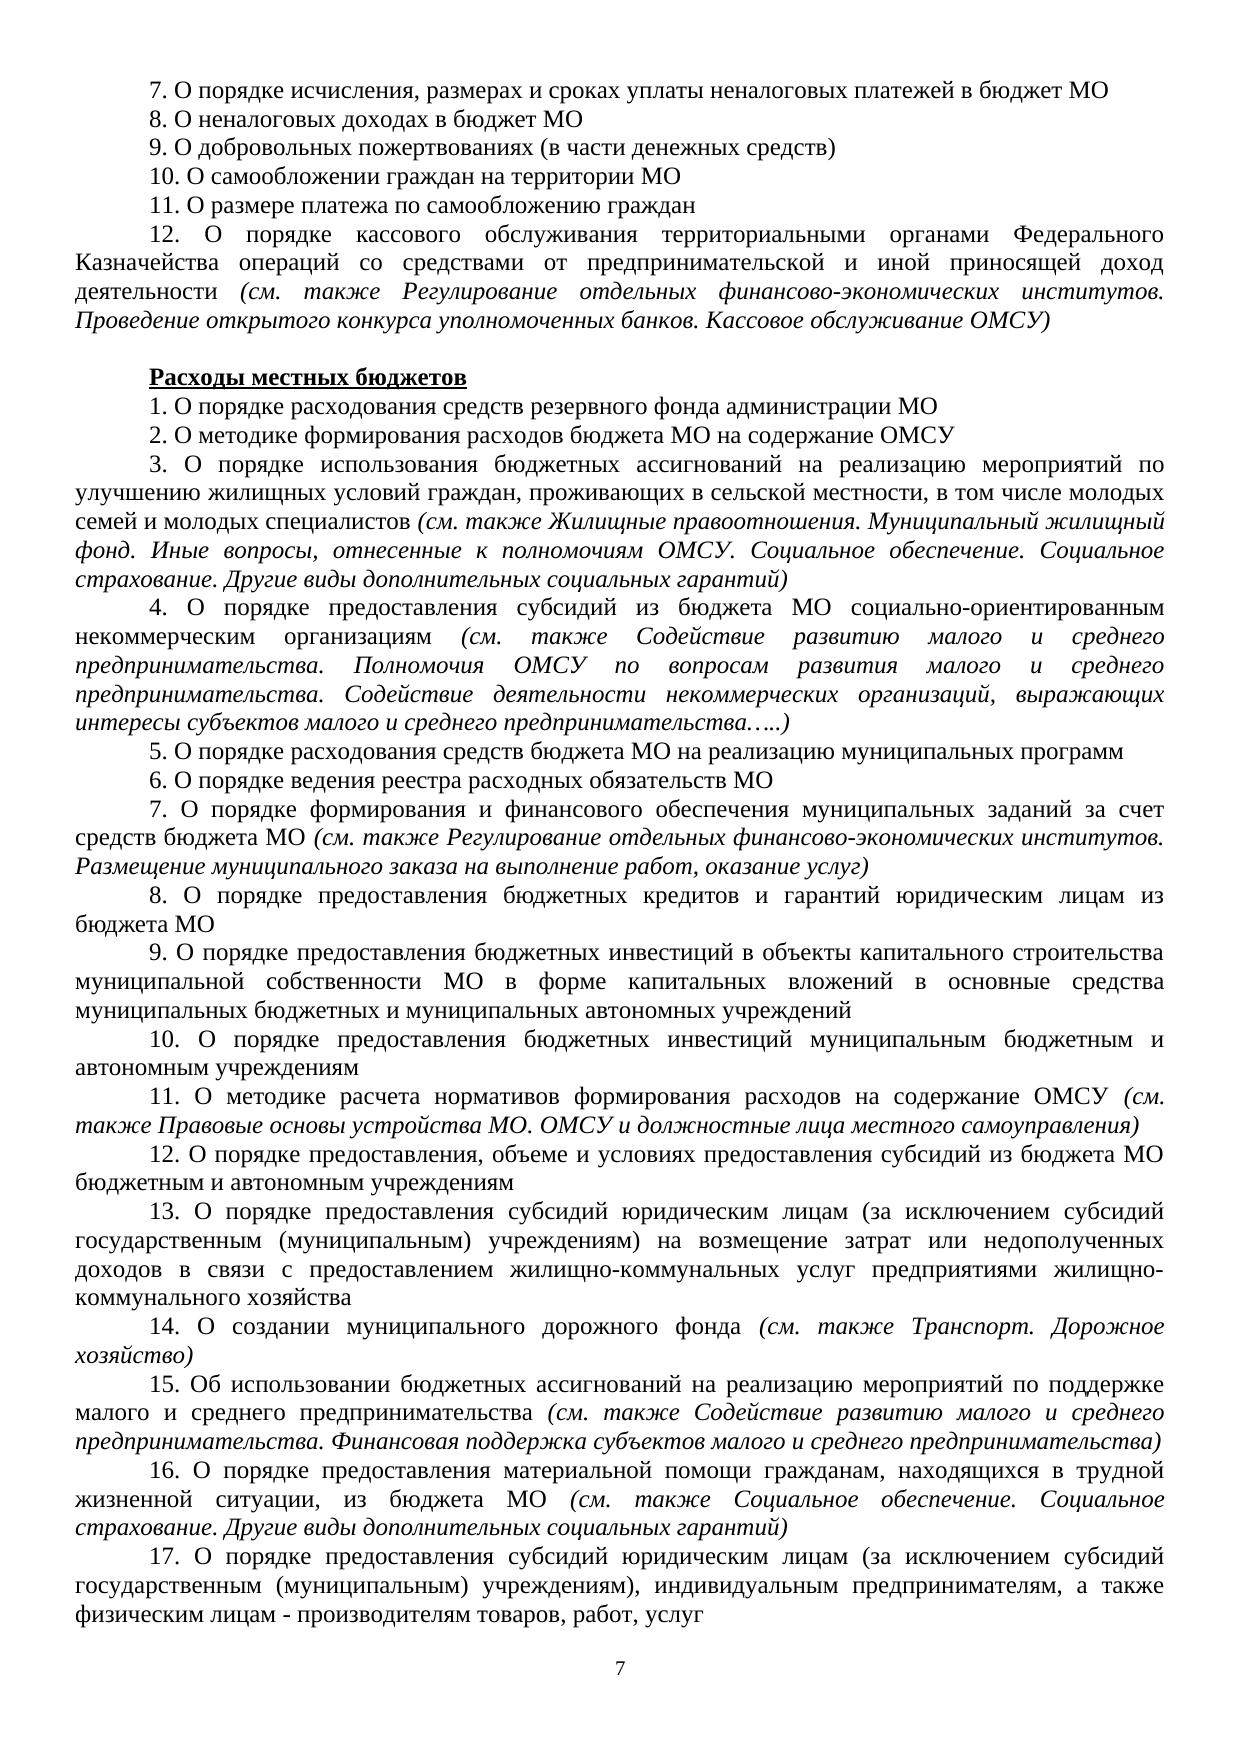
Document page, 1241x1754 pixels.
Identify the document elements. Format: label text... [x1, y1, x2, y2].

text 4. О порядке предоставления субсидий из бюджета МО социально-ориентированным некоммерческим организациям (см. также Содействие развитию малого и среднего предпринимательства. Полномочия ОМСУ по вопросам развития малого и среднего предпринимательства. Содействие деятельности некоммерческих организаций, выражающих интересы субъектов малого и среднего предпринимательства…..) [75, 592, 1165, 736]
text 9. О порядке предоставления бюджетных инвестиций в объекты капитального строительства муниципальной собственности МО в форме капитальных вложений в основные средства муниципальных бюджетных и муниципальных автономных учреждений [75, 937, 1165, 1024]
text 10. О самообложении граждан на территории МО [75, 161, 1165, 190]
text 15. Об использовании бюджетных ассигнований на реализацию мероприятий по поддержке малого и среднего предпринимательства (см. также Содействие развитию малого и среднего предпринимательства. Финансовая поддержка субъектов малого и среднего предпринимательства) [75, 1369, 1165, 1455]
text 1. О порядке расходования средств резервного фонда администрации МО [75, 391, 1165, 420]
text 7. О порядке исчисления, размерах и сроках уплаты неналоговых платежей в бюджет МО [75, 75, 1165, 104]
text 2. О методике формирования расходов бюджета МО на содержание ОМСУ [75, 420, 1165, 449]
text 7. О порядке формирования и финансового обеспечения муниципальных заданий за счет средств бюджета МО (см. также Регулирование отдельных финансово-экономических институтов. Размещение муниципального заказа на выполнение работ, оказание услуг) [75, 794, 1165, 880]
text 12. О порядке кассового обслуживания территориальными органами Федерального Казначейства операций со средствами от предпринимательской и иной приносящей доход деятельности (см. также Регулирование отдельных финансово-экономических институтов. Проведение открытого конкурса уполномоченных банков. Кассовое обслуживание ОМСУ) [75, 219, 1165, 334]
text 14. О создании муниципального дорожного фонда (см. также Транспорт. Дорожное хозяйство) [75, 1311, 1165, 1369]
text 12. О порядке предоставления, объеме и условиях предоставления субсидий из бюджета МО бюджетным и автономным учреждениям [75, 1139, 1165, 1196]
text 3. О порядке использования бюджетных ассигнований на реализацию мероприятий по улучшению жилищных условий граждан, проживающих в сельской местности, в том числе молодых семей и молодых специалистов (см. также Жилищные правоотношения. Муниципальный жилищный фонд. Иные вопросы, отнесенные к полномочиям ОМСУ. Социальное обеспечение. Социальное страхование. Другие виды дополнительных социальных гарантий) [75, 449, 1165, 592]
text Расходы местных бюджетов [75, 362, 1165, 391]
text 8. О неналоговых доходах в бюджет МО [75, 104, 1165, 132]
text 11. О размере платежа по самообложению граждан [75, 190, 1165, 219]
text 5. О порядке расходования средств бюджета МО на реализацию муниципальных программ [75, 736, 1165, 765]
text 10. О порядке предоставления бюджетных инвестиций муниципальным бюджетным и автономным учреждениям [75, 1024, 1165, 1081]
text 6. О порядке ведения реестра расходных обязательств МО [75, 765, 1165, 794]
text 11. О методике расчета нормативов формирования расходов на содержание ОМСУ (см. также Правовые основы устройства МО. ОМСУ и должностные лица местного самоуправления) [75, 1081, 1165, 1139]
text 16. О порядке предоставления материальной помощи гражданам, находящихся в трудной жизненной ситуации, из бюджета МО (см. также Социальное обеспечение. Социальное страхование. Другие виды дополнительных социальных гарантий) [75, 1455, 1165, 1541]
text 13. О порядке предоставления субсидий юридическим лицам (за исключением субсидий государственным (муниципальным) учреждениям) на возмещение затрат или недополученных доходов в связи с предоставлением жилищно-коммунальных услуг предприятиями жилищно-коммунального хозяйства [75, 1196, 1165, 1311]
text 17. О порядке предоставления субсидий юридическим лицам (за исключением субсидий государственным (муниципальным) учреждениям), индивидуальным предпринимателям, а также физическим лицам - производителям товаров, работ, услуг [75, 1541, 1165, 1627]
title 8. О порядке предоставления бюджетных кредитов и гарантий юридическим лицам из бюджета МО [75, 880, 1165, 937]
text 9. О добровольных пожертвованиях (в части денежных средств) [75, 132, 1165, 161]
